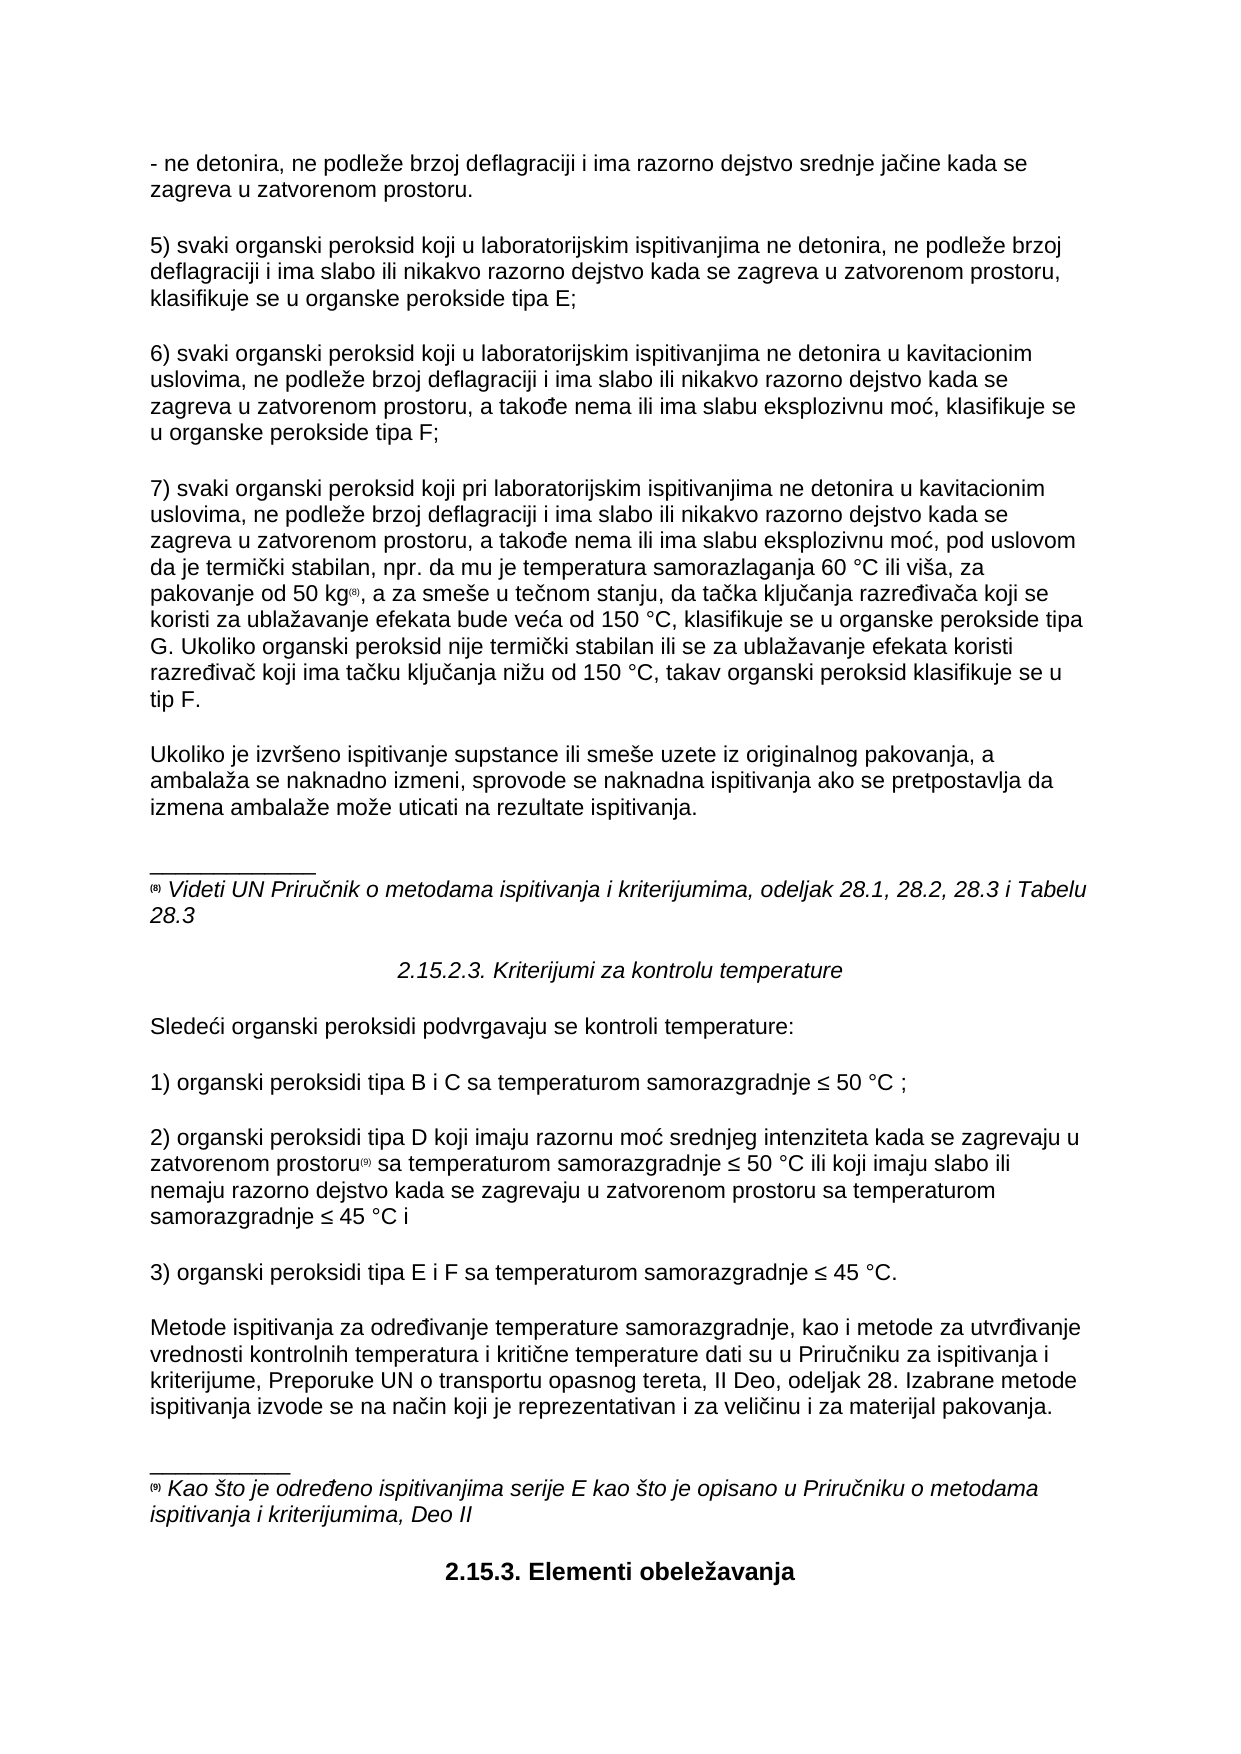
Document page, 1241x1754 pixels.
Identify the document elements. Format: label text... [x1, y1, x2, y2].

text 5) svaki organski peroksid koji u laboratorijskim ispitivanjima ne detonira, ne podleže brzoj deflagraciji i ima slabo ili nikakvo razorno dejstvo kada se zagreva u zatvorenom prostoru, klasifikuje se u organske perokside tipa E; [150, 232, 1090, 311]
text - ne detonira, ne podleže brzoj deflagraciji i ima razorno dejstvo srednje jačine kada se zagreva u zatvorenom prostoru. [150, 150, 1090, 203]
text 2.15.2.3. Kriterijumi za kontrolu temperature [150, 957, 1090, 984]
text 7) svaki organski peroksid koji pri laboratorijskim ispitivanjima ne detonira u kavitacionim uslovima, ne podleže brzoj deflagraciji i ima slabo ili nikakvo razorno dejstvo kada se zagreva u zatvorenom prostoru, a takođe nema ili ima slabu eksplozivnu moć, pod uslovom da je termički stabilan, npr. da mu je temperatura samorazlaganja 60 °C ili viša, za pakovanje od 50 kg(8), a za smeše u tečnom stanju, da tačka ključanja razređivača koji se koristi za ublažavanje efekata bude veća od 150 °C, klasifikuje se u organske perokside tipa G. Ukoliko organski peroksid nije termički stabilan ili se za ublažavanje efekata koristi razređivač koji ima tačku ključanja nižu od 150 °C, takav organski peroksid klasifikuje se u tip F. [150, 475, 1090, 712]
text ___________ (9) Kao što je određeno ispitivanjima serije E kao što je opisano u Priručniku o metodama ispitivanja i kriterijumima, Deo II [150, 1449, 1090, 1528]
text _____________ (8) Videti UN Priručnik o metodama ispitivanja i kriterijumima, odeljak 28.1, 28.2, 28.3 i Tabelu 28.3 [150, 849, 1090, 928]
text 1) organski peroksidi tipa B i C sa temperaturom samorazgradnje ≤ 50 °C ; [150, 1068, 1090, 1095]
text Metode ispitivanja za određivanje temperature samorazgradnje, kao i metode za utvrđivanje vrednosti kontrolnih temperatura i kritične temperature dati su u Priručniku za ispitivanja i kriterijume, Preporuke UN o transportu opasnog tereta, II Deo, odeljak 28. Izabrane metode ispitivanja izvode se na način koji je reprezentativan i za veličinu i za materijal pakovanja. [150, 1314, 1090, 1419]
text Ukoliko je izvršeno ispitivanje supstance ili smeše uzete iz originalnog pakovanja, a ambalaža se naknadno izmeni, sprovode se naknadna ispitivanja ako se pretpostavlja da izmena ambalaže može uticati na rezultate ispitivanja. [150, 741, 1090, 820]
text 2.15.3. Elementi obeležavanja [150, 1557, 1090, 1586]
text Sledeći organski peroksidi podvrgavaju se kontroli temperature: [150, 1013, 1090, 1039]
text 2) organski peroksidi tipa D koji imaju razornu moć srednjeg intenziteta kada se zagrevaju u zatvorenom prostoru(9) sa temperaturom samorazgradnje ≤ 50 °C ili koji imaju slabo ili nemaju razorno dejstvo kada se zagrevaju u zatvorenom prostoru sa temperaturom samorazgradnje ≤ 45 °C i [150, 1124, 1090, 1229]
text 3) organski peroksidi tipa E i F sa temperaturom samorazgradnje ≤ 45 °C. [150, 1259, 1090, 1285]
text 6) svaki organski peroksid koji u laboratorijskim ispitivanjima ne detonira u kavitacionim uslovima, ne podleže brzoj deflagraciji i ima slabo ili nikakvo razorno dejstvo kada se zagreva u zatvorenom prostoru, a takođe nema ili ima slabu eksplozivnu moć, klasifikuje se u organske perokside tipa F; [150, 340, 1090, 446]
